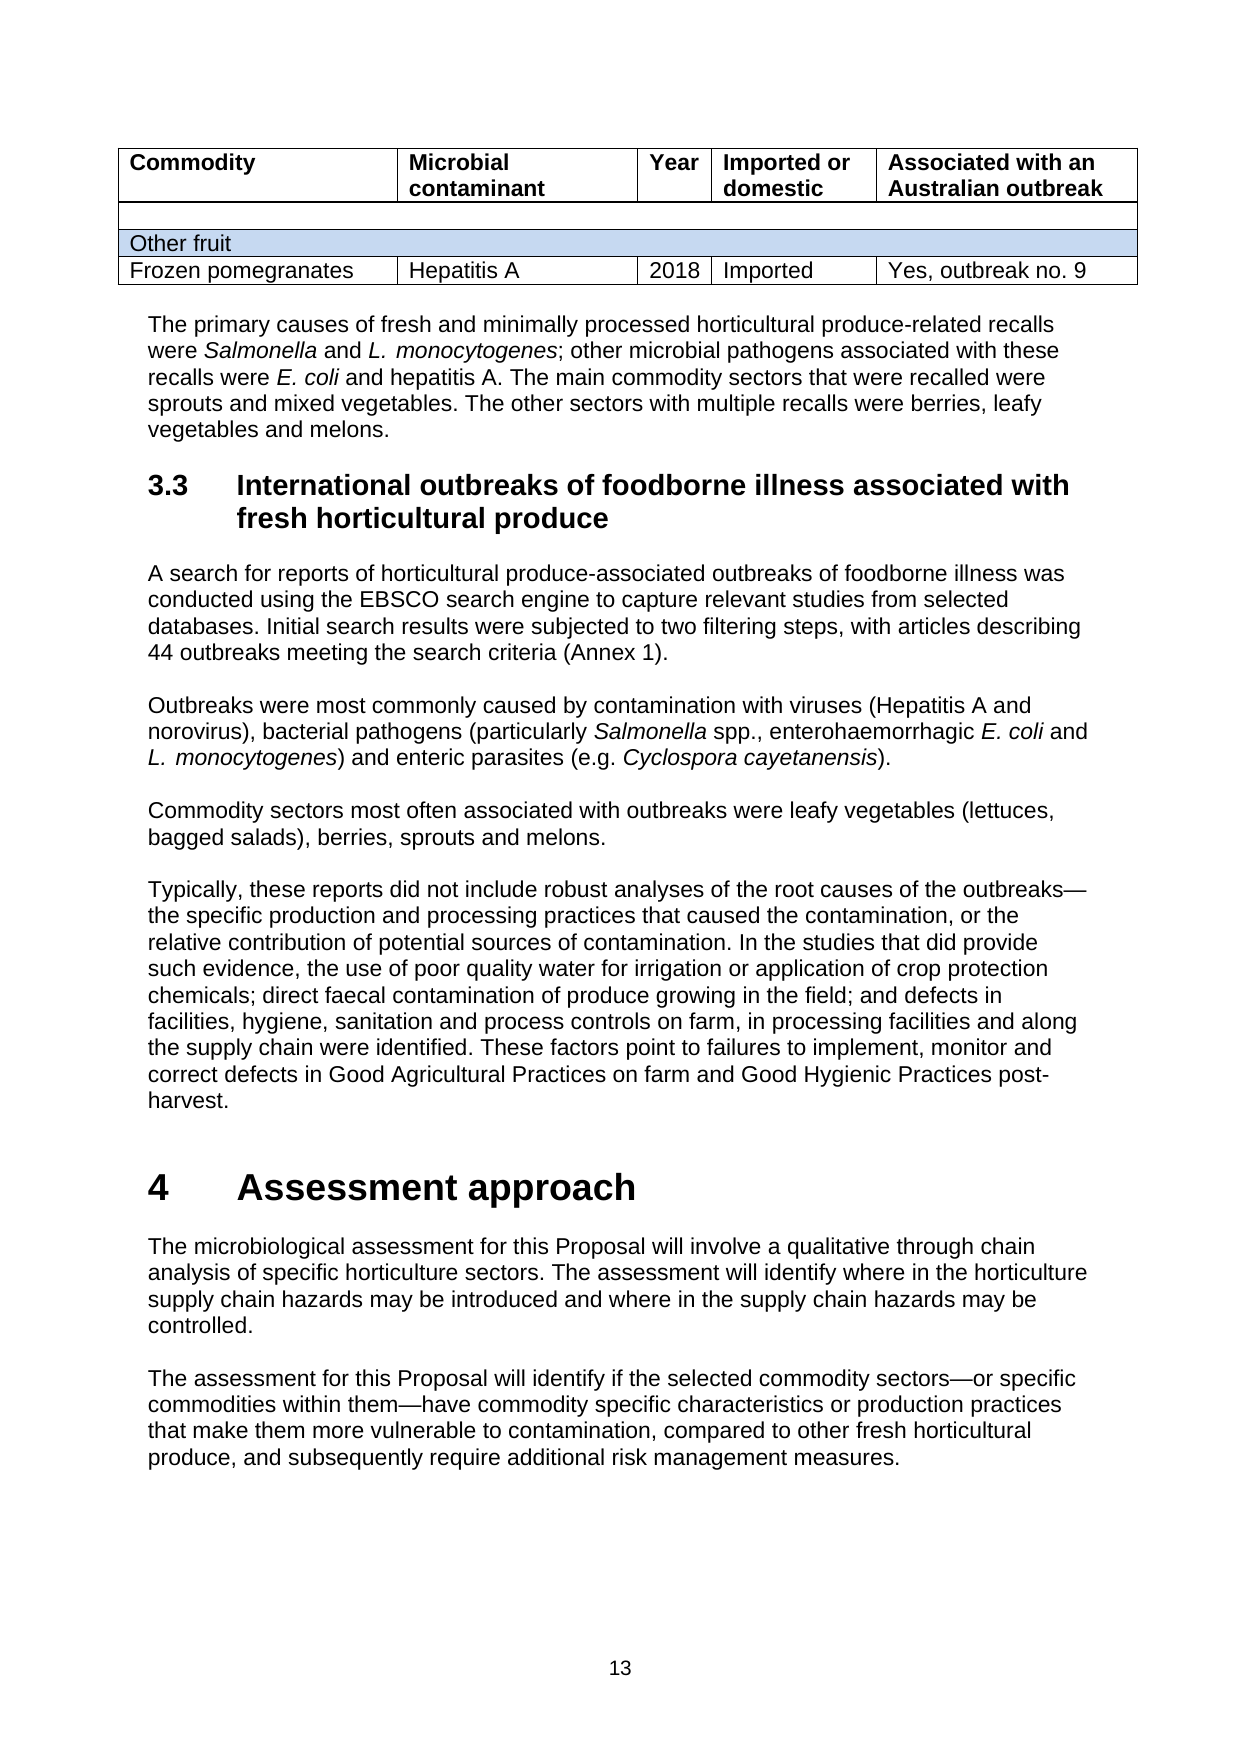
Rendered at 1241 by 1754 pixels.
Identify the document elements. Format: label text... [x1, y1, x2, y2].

table_cell Hepatitis A [398, 257, 637, 284]
table_header Imported or domestic [712, 149, 876, 201]
text A search for reports of horticultural produce-associated outbreaks of foodborne illness was conducted using the EBSCO search engine to capture relevant studies from selected databases. Initial search results were subjected to two filtering steps, with articles describing 44 outbreaks meeting the search criteria (Annex 1). [148, 560, 1092, 665]
table_cell [119, 203, 1137, 229]
table_cell Yes, outbreak no. 9 [877, 257, 1137, 284]
subtitle 4 Assessment approach [148, 1165, 1092, 1208]
table_cell 2018 [638, 257, 711, 284]
table_cell Imported [712, 257, 876, 284]
table_cell Frozen pomegranates [119, 257, 397, 284]
text Commodity sectors most often associated with outbreaks were leafy vegetables (lettuces, bagged salads), berries, sprouts and melons. [148, 797, 1092, 850]
text The assessment for this Proposal will identify if the selected commodity sectors—or specific commodities within them—have commodity specific characteristics or production practices that make them more vulnerable to contamination, compared to other fresh horticultural produce, and subsequently require additional risk management measures. [148, 1364, 1092, 1470]
table_header Microbial contaminant [398, 149, 637, 201]
text Outbreaks were most commonly caused by contamination with viruses (Hepatitis A and norovirus), bacterial pathogens (particularly Salmonella spp., enterohaemorrhagic E. coli and L. monocytogenes) and enteric parasites (e.g. Cyclospora cayetanensis). [148, 692, 1092, 771]
text Typically, these reports did not include robust analyses of the root causes of the outbreaks—the specific production and processing practices that caused the contamination, or the relative contribution of potential sources of contamination. In the studies that did provide such evidence, the use of poor quality water for irrigation or application of crop protection chemicals; direct faecal contamination of produce growing in the field; and defects in facilities, hygiene, sanitation and process controls on farm, in processing facilities and along the supply chain were identified. These factors point to failures to implement, monitor and correct defects in Good Agricultural Practices on farm and Good Hygienic Practices post-harvest. [148, 876, 1092, 1113]
subtitle 3.3 International outbreaks of foodborne illness associated with fresh horticultural produce [148, 468, 1092, 535]
text The microbiological assessment for this Proposal will involve a qualitative through chain analysis of specific horticulture sectors. The assessment will identify where in the horticulture supply chain hazards may be introduced and where in the supply chain hazards may be controlled. [148, 1233, 1092, 1338]
table_cell Other fruit [119, 230, 1137, 256]
table_header Commodity [119, 149, 397, 201]
table_header Year [638, 149, 711, 201]
text The primary causes of fresh and minimally processed horticultural produce-related recalls were Salmonella and L. monocytogenes; other microbial pathogens associated with these recalls were E. coli and hepatitis A. The main commodity sectors that were recalled were sprouts and mixed vegetables. The other sectors with multiple recalls were berries, leafy vegetables and melons. [148, 311, 1092, 443]
table_header Associated with an Australian outbreak [877, 149, 1137, 201]
